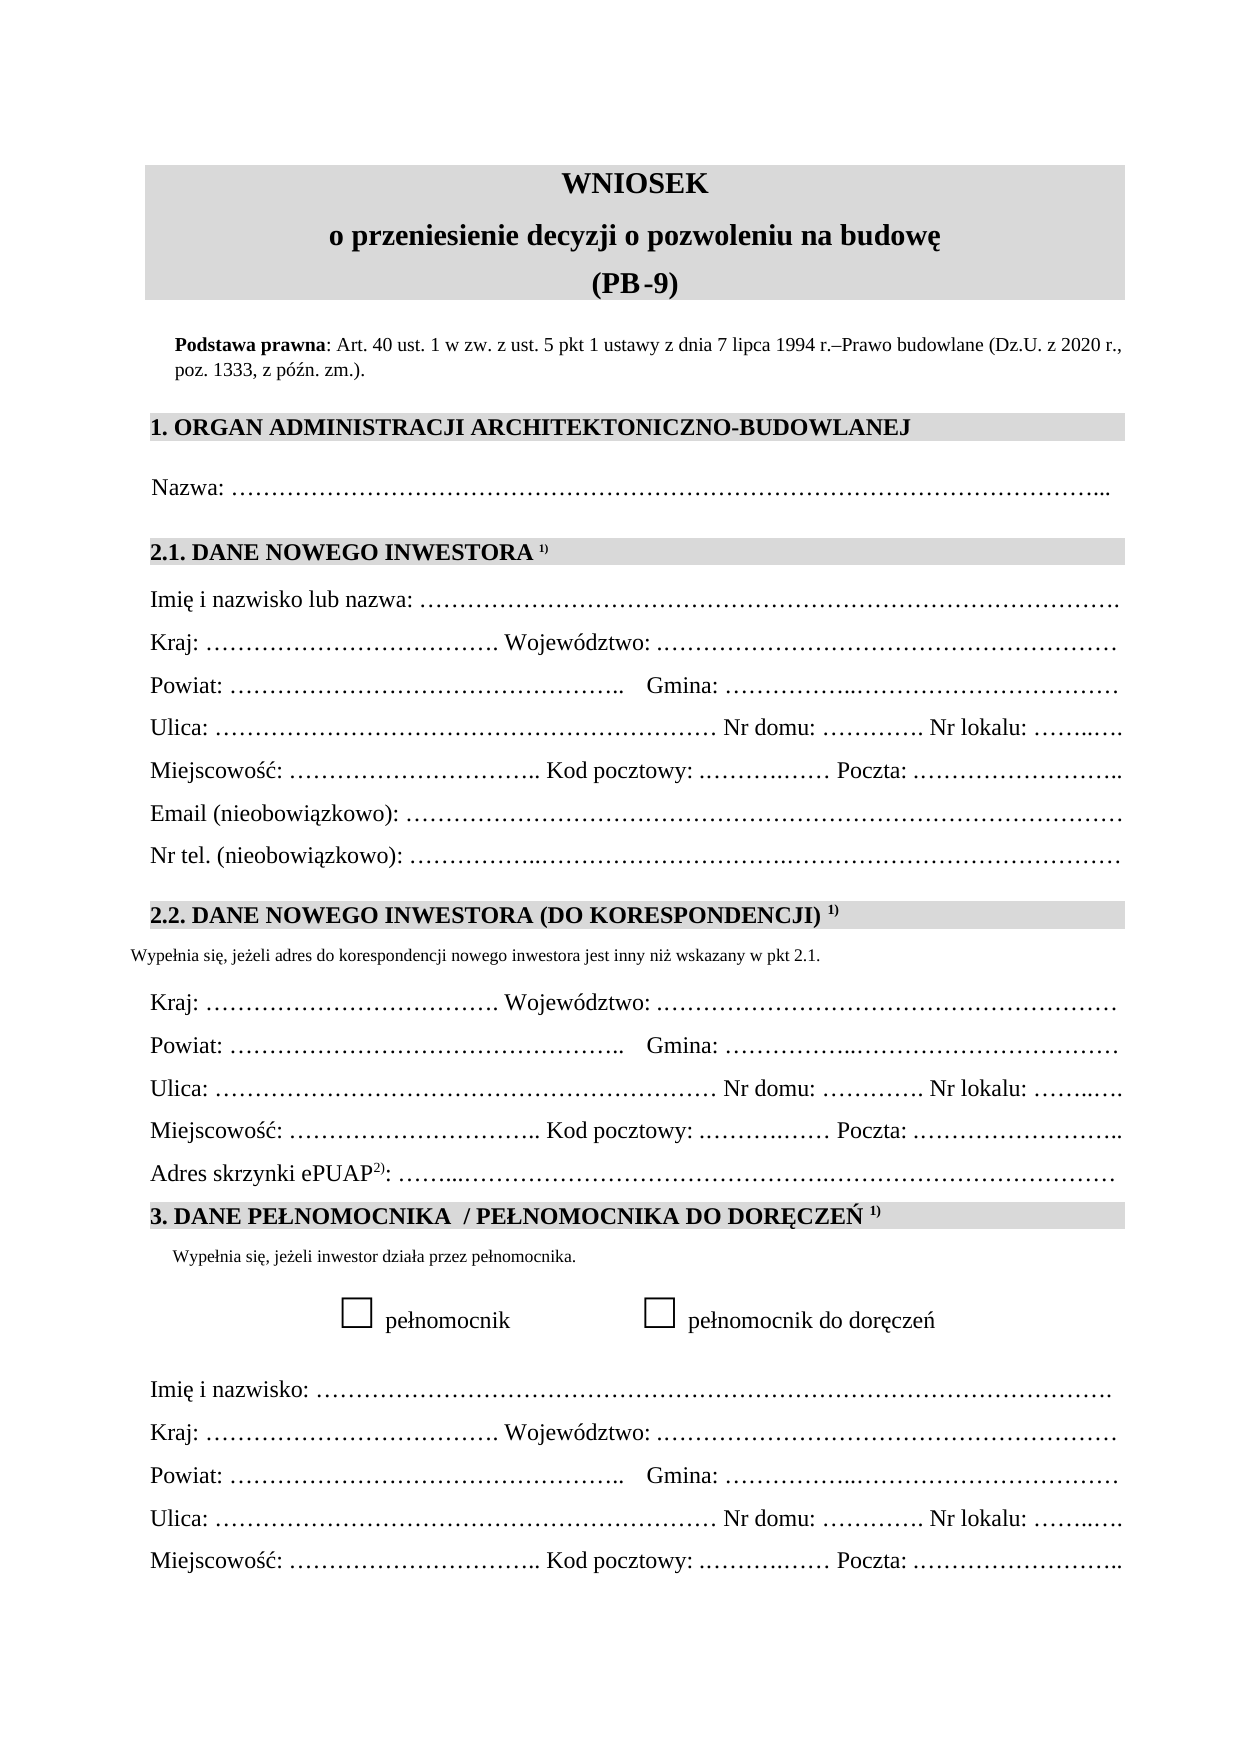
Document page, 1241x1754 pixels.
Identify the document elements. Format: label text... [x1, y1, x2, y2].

text o przeniesienie decyzji o pozwoleniu na budowę [145, 217, 1125, 252]
text Miejscowość: ………………………….. Kod pocztowy: .……….…… Poczta: .…………………….. [150, 1546, 1125, 1574]
text Kraj: ………………………………. Województwo: .………………………………………………… [150, 628, 1125, 656]
text Powiat: ………………………………………….. Gmina: ……………..…………………………… [130, 1031, 1125, 1059]
subtitle 2.2. DANE NOWEGO INWESTORA (DO KORESPONDENCJI) 1) [150, 901, 1125, 929]
text Podstawa prawna: Art. 40 ust. 1 w zw. z ust. 5 pkt 1 ustawy z dnia 7 lipca 1994 r.–Prawo budowlane (Dz.U. z 2020 r., poz. 1333, z późn. zm.). [174, 333, 1125, 380]
text Adres skrzynki ePUAP2): ……...……………………………………….……………………………… [150, 1159, 1125, 1187]
text Wypełnia się, jeżeli adres do korespondencji nowego inwestora jest inny niż wskazany w pkt 2.1. [130, 945, 1125, 965]
text WNIOSEK [145, 165, 1125, 199]
text Powiat: ………………………………………….. Gmina: ……………..…………………………… [130, 671, 1125, 698]
text Ulica: ……………………………………………………… Nr domu: …………. Nr lokalu: ……..…. [150, 1074, 1125, 1101]
text Ulica: ……………………………………………………… Nr domu: …………. Nr lokalu: ……..…. [150, 713, 1125, 741]
subtitle 2.1. DANE NOWEGO INWESTORA 1) [150, 538, 1125, 565]
text Wypełnia się, jeżeli inwestor działa przez pełnomocnika. [130, 1246, 1125, 1266]
text Imię i nazwisko lub nazwa: ……………………………………………………………………………. [150, 585, 1125, 613]
subtitle 1. ORGAN ADMINISTRACJI ARCHITEKTONICZNO-BUDOWLANEJ [150, 413, 1125, 441]
text Nazwa: ………………………………………………………………………………………………... [151, 473, 1125, 501]
text Powiat: ………………………………………….. Gmina: ……………..…………………………… [130, 1461, 1125, 1488]
text Kraj: ………………………………. Województwo: .………………………………………………… [150, 1418, 1125, 1446]
text Miejscowość: ………………………….. Kod pocztowy: .……….…… Poczta: .…………………….. [150, 1117, 1125, 1144]
text □ pełnomocnik □ pełnomocnik do doręczeń [130, 1281, 1125, 1339]
text Nr tel. (nieobowiązkowo): ……………..………………………….…………………………………… [150, 841, 1125, 899]
subtitle 3. DANE PEŁNOMOCNIKA / PEŁNOMOCNIKA DO DORĘCZEŃ 1) [150, 1202, 1125, 1229]
text Ulica: ……………………………………………………… Nr domu: …………. Nr lokalu: ……..…. [150, 1504, 1125, 1531]
text (PB -9) [145, 265, 1125, 300]
text Kraj: ………………………………. Województwo: .………………………………………………… [150, 988, 1125, 1016]
text Email (nieobowiązkowo): ……………………………………………………………………………… [150, 799, 1125, 826]
text Imię i nazwisko: ………………………………………………………………………………………. [150, 1376, 1125, 1403]
text Miejscowość: ………………………….. Kod pocztowy: .……….…… Poczta: .…………………….. [150, 756, 1125, 784]
